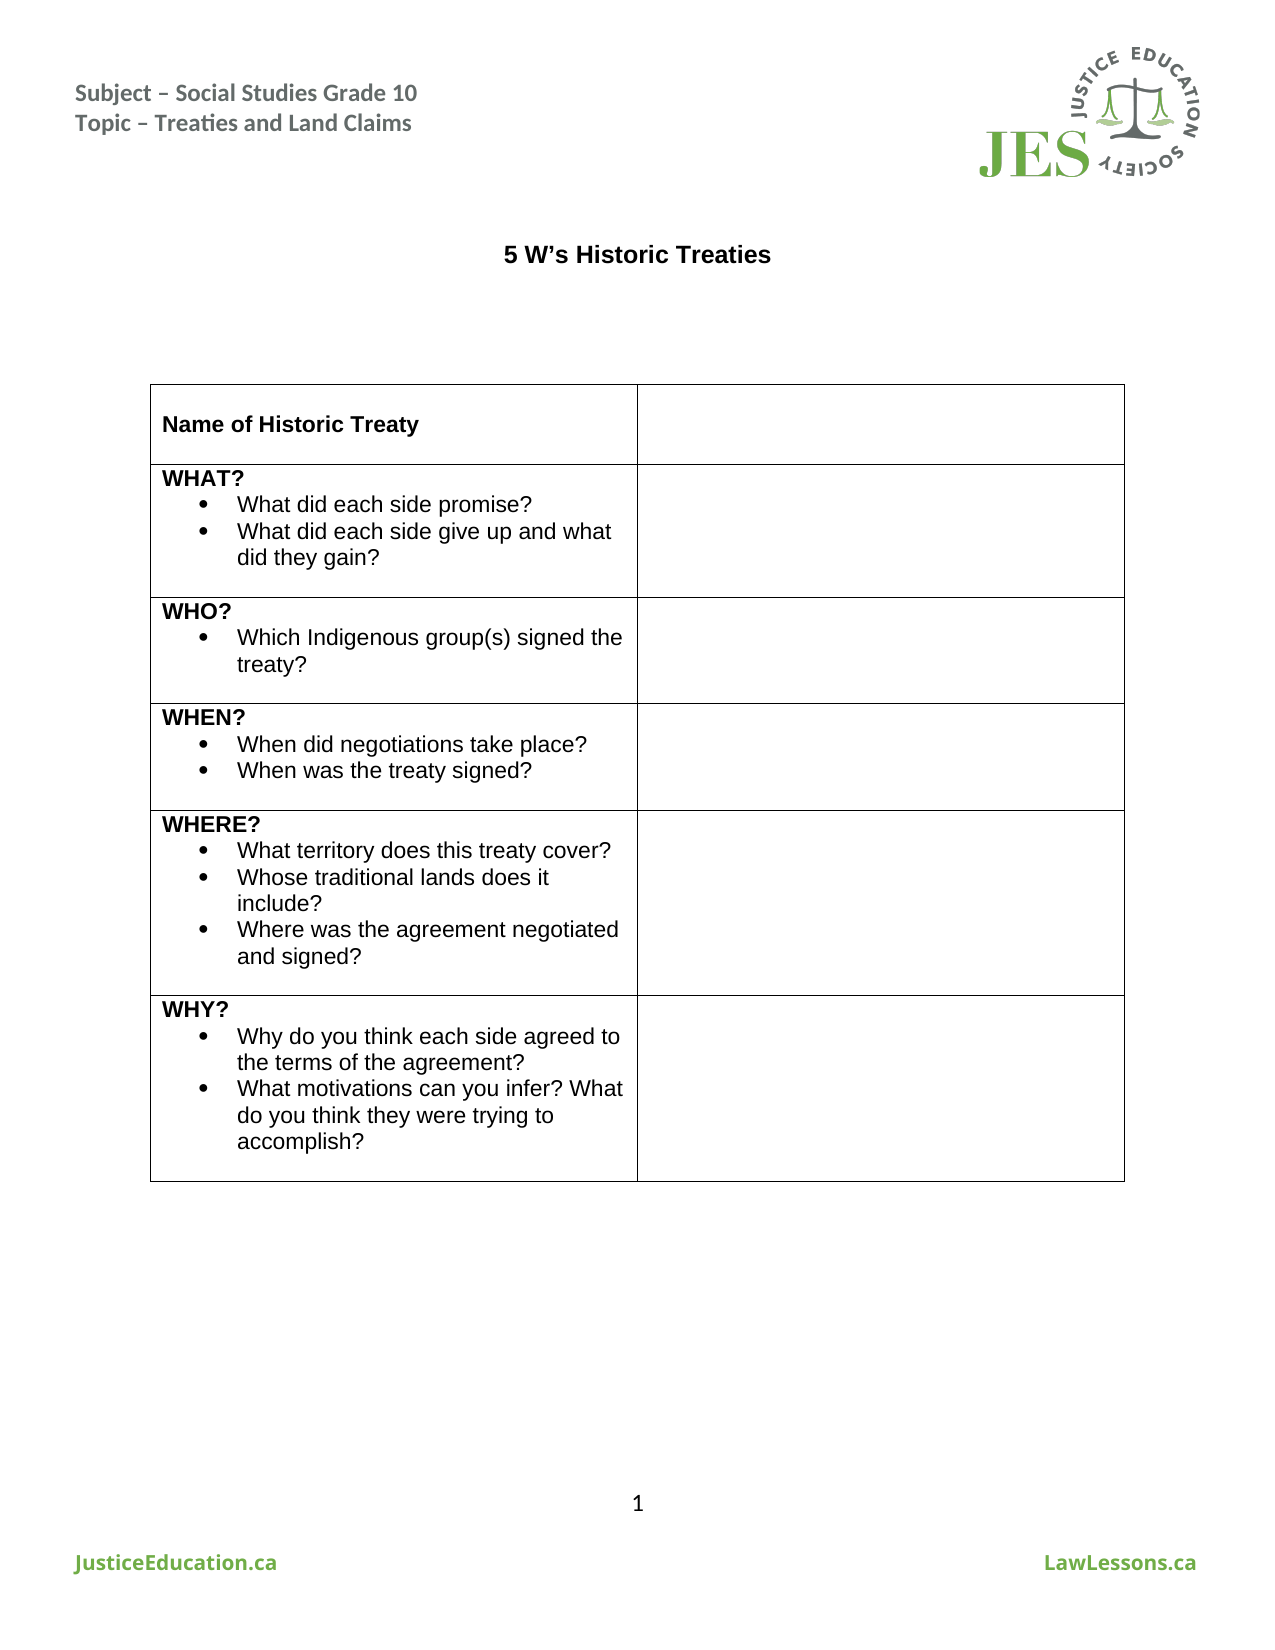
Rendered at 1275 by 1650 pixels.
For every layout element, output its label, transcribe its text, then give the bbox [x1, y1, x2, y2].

table_cell WHERE? What territory does this treaty cover? Whose traditional lands does it include? Where was the agreement negotiated and signed? [151, 811, 637, 995]
table_header Name of Historic Treaty [151, 385, 637, 464]
text 5 W’s Historic Treaties [75, 240, 1200, 269]
table_cell [638, 704, 1124, 810]
table_cell [638, 811, 1124, 995]
table_cell [638, 996, 1124, 1181]
table_cell WHEN? When did negotiations take place? When was the treaty signed? [151, 704, 637, 810]
table_header [638, 385, 1124, 464]
table_cell [638, 598, 1124, 703]
table_cell [638, 465, 1124, 597]
table_cell WHO? Which Indigenous group(s) signed the treaty? [151, 598, 637, 703]
picture [979, 47, 1200, 177]
table_cell WHY? Why do you think each side agreed to the terms of the agreement? What motivations can you infer? What do you think they were trying to accomplish? [151, 996, 637, 1181]
table_cell WHAT? What did each side promise? What did each side give up and what did they gain? [151, 465, 637, 597]
